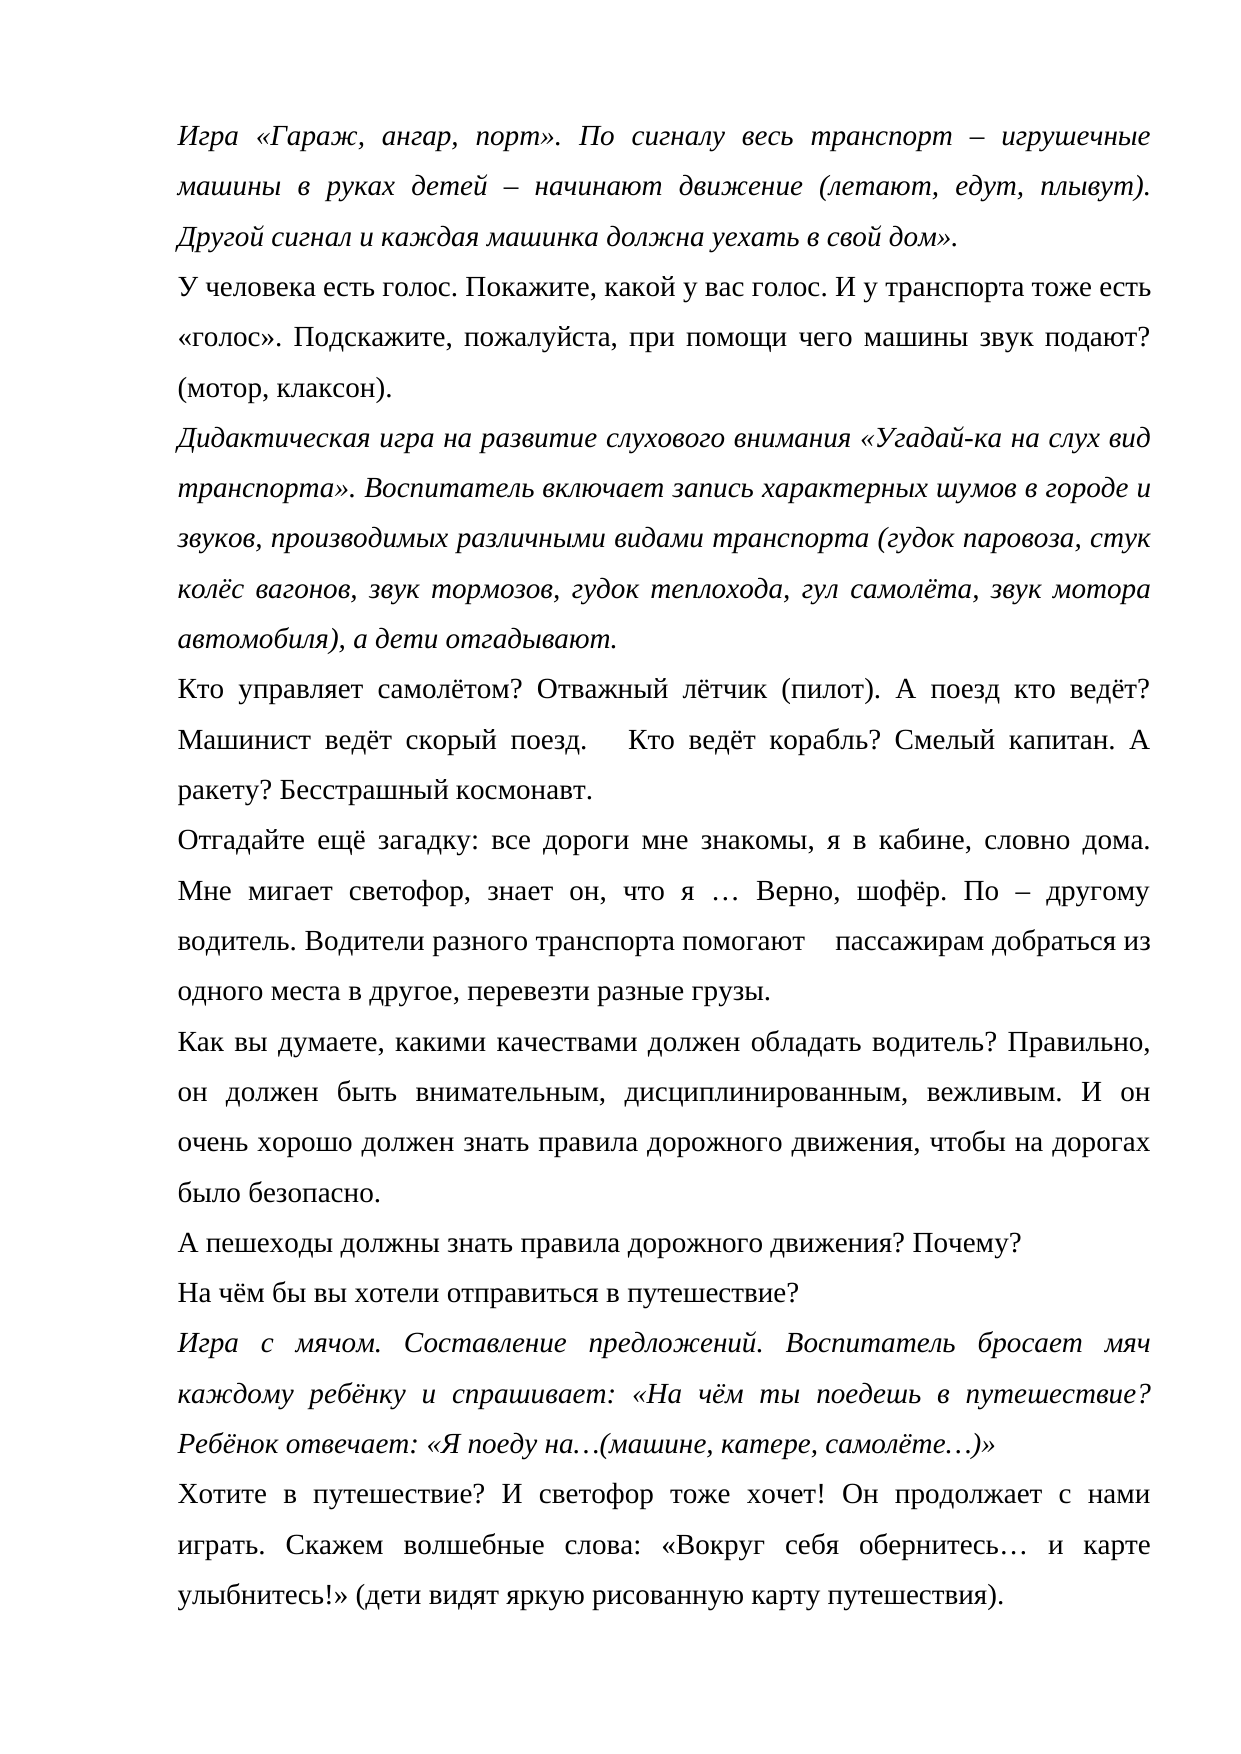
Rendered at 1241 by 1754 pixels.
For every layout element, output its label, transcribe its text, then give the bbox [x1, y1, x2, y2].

text А пешеходы должны знать правила дорожного движения? Почему? [177, 1225, 1152, 1258]
text Хотите в путешествие? И светофор тоже хочет! Он продолжает с нами играть. Скажем волшебные слова: «Вокруг себя обернитесь… и карте улыбнитесь!» (дети видят яркую рисованную карту путешествия). [177, 1477, 1152, 1611]
text Игра «Гараж, ангар, порт». По сигналу весь транспорт – игрушечные машины в руках детей – начинают движение (летают, едут, плывут). Другой сигнал и каждая машинка должна уехать в свой дом». [177, 118, 1152, 252]
text Как вы думаете, какими качествами должен обладать водитель? Правильно, он должен быть внимательным, дисциплинированным, вежливым. И он очень хорошо должен знать правила дорожного движения, чтобы на дорогах было безопасно. [177, 1024, 1152, 1208]
text Кто управляет самолётом? Отважный лётчик (пилот). А поезд кто ведёт? Машинист ведёт скорый поезд. Кто ведёт корабль? Смелый капитан. А ракету? Бесстрашный космонавт. [177, 672, 1152, 806]
text Игра с мячом. Составление предложений. Воспитатель бросает мяч каждому ребёнку и спрашивает: «На чём ты поедешь в путешествие? Ребёнок отвечает: «Я поеду на…(машине, катере, самолёте…)» [177, 1326, 1152, 1460]
text Отгадайте ещё загадку: все дороги мне знакомы, я в кабине, словно дома. Мне мигает светофор, знает он, что я … Верно, шофёр. По – другому водитель. Водители разного транспорта помогают пассажирам добраться из одного места в другое, перевезти разные грузы. [177, 822, 1152, 1007]
text На чём бы вы хотели отправиться в путешествие? [177, 1275, 1152, 1309]
text Дидактическая игра на развитие слухового внимания «Угадай-ка на слух вид транспорта». Воспитатель включает запись характерных шумов в городе и звуков, производимых различными видами транспорта (гудок паровоза, стук колёс вагонов, звук тормозов, гудок теплохода, гул самолёта, звук мотора автомобиля), а дети отгадывают. [177, 420, 1152, 655]
text У человека есть голос. Покажите, какой у вас голос. И у транспорта тоже есть «голос». Подскажите, пожалуйста, при помощи чего машины звук подают? (мотор, клаксон). [177, 269, 1152, 403]
